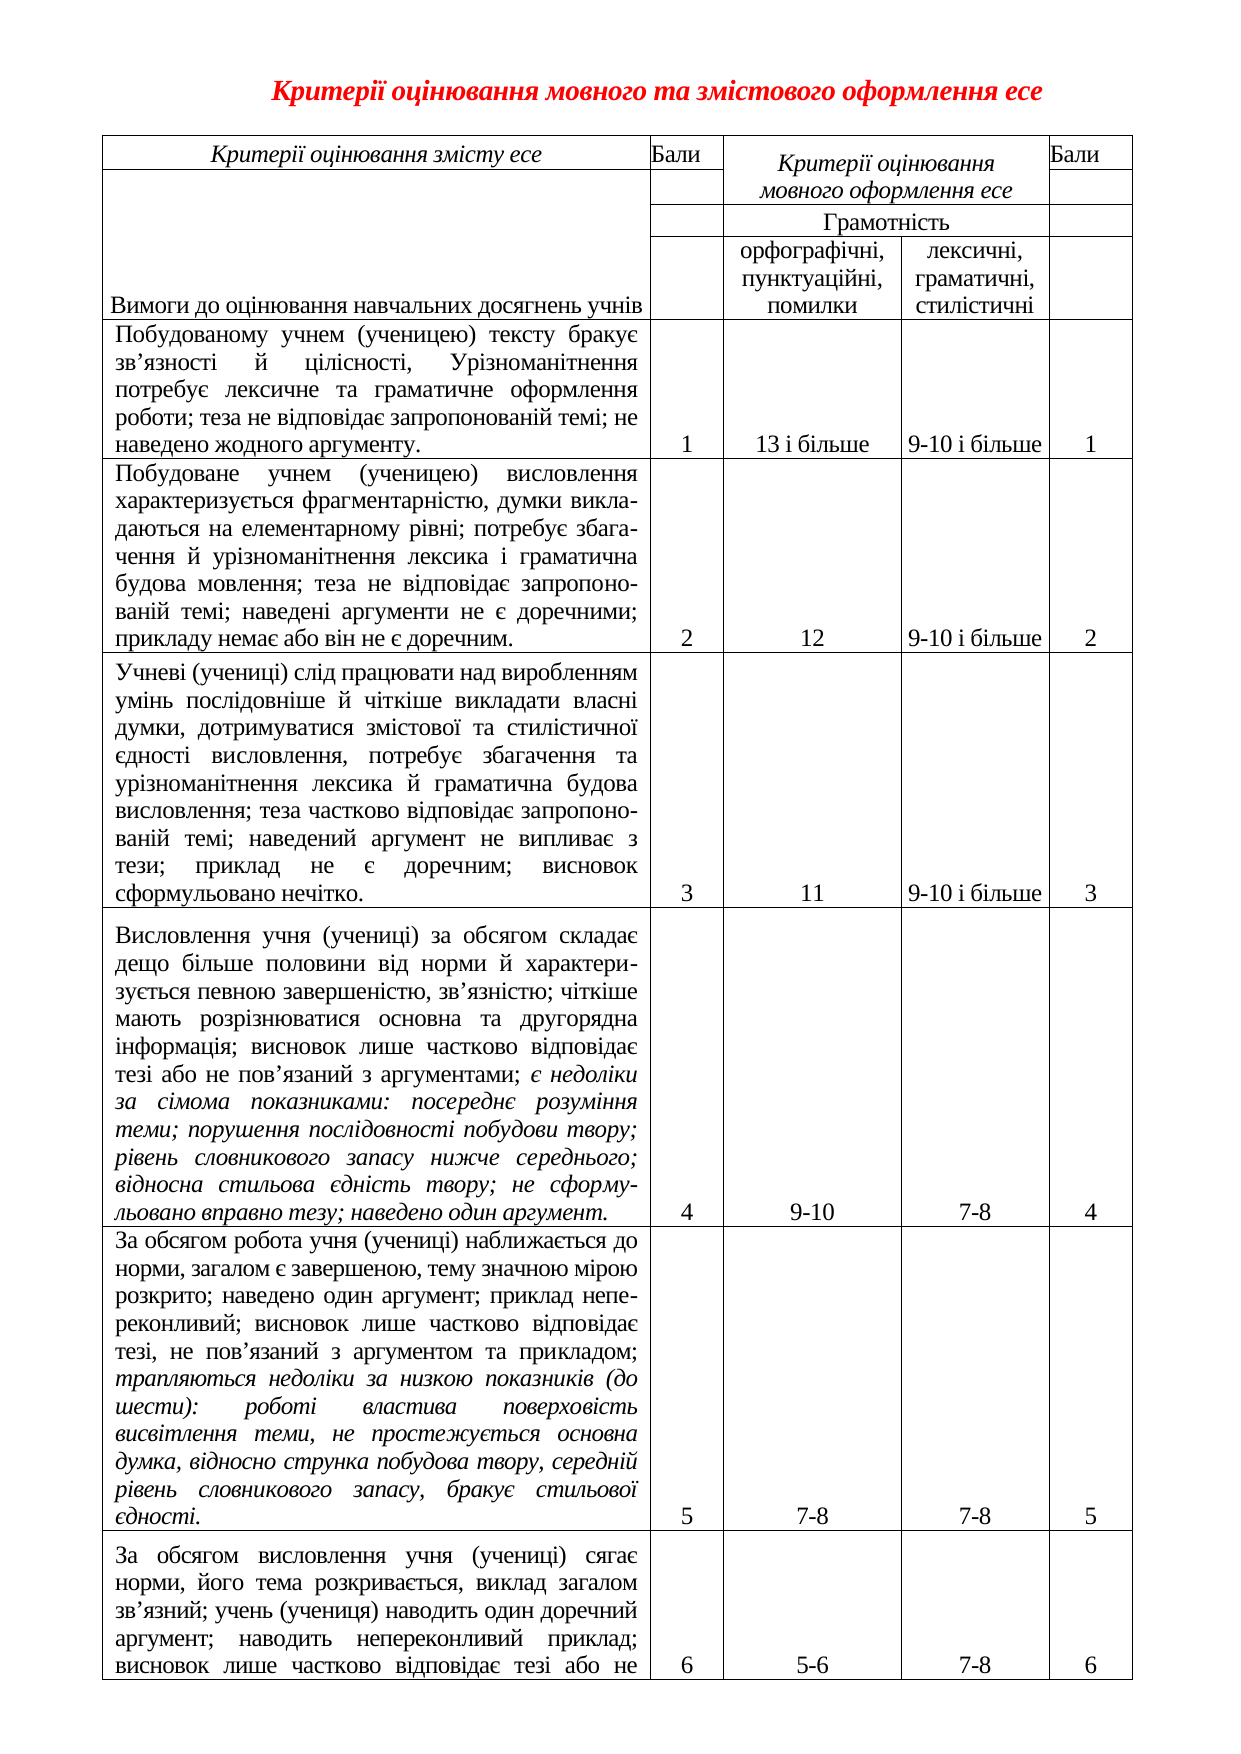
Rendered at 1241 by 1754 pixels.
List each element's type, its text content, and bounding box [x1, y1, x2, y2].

table_cell [651, 205, 723, 236]
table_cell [103, 1531, 650, 1679]
table_cell 11 [724, 653, 901, 907]
table_cell 5-6 [724, 1531, 901, 1679]
table_cell 6 [651, 1531, 723, 1679]
table_cell 4 [1050, 908, 1132, 1226]
table_cell 7-8 [902, 1227, 1049, 1530]
table_cell За обсягом робота учня (учениці) наближається до норми, загалом є завершеною, тему значною мірою розкрито; наведено один аргумент; приклад непереконливий; висновок лише частково відповідає тезі, не пов’язаний з аргументом та прикладом; трапляються недоліки за низкою показників (до шести): роботі властива поверховість висвітлення теми, не простежується основна думка, відносно струнка побудова твору, середній рівень словникового запасу, бракує стильової єдності. [103, 1227, 650, 1530]
table_cell 9-10 [724, 908, 901, 1226]
table_cell 1 [1050, 320, 1132, 458]
table_cell 7-8 [902, 908, 1049, 1226]
table_cell 12 [724, 459, 901, 652]
table_cell 3 [1050, 653, 1132, 907]
table_cell лексичні, граматичні, стилістичні [902, 237, 1049, 319]
table_cell Побудоване учнем (ученицею) висловлення характеризується фрагментарністю, думки викладаються на елементарному рівні; потребує збагачення й урізноманітнення лексика і граматична будова мовлення; теза не відповідає запропонованій темі; наведені аргументи не є доречними; прикладу немає або він не є доречним. [103, 459, 650, 652]
table_cell [651, 170, 723, 204]
table_header Критерії оцінювання мовного оформлення есе [724, 136, 1049, 204]
table_cell [1050, 170, 1132, 204]
table_cell 6 [1050, 1531, 1132, 1679]
table_header Критерії оцінювання змісту есе [103, 136, 650, 168]
table_header Бали [1050, 136, 1132, 168]
table_cell 1 [651, 320, 723, 458]
table_cell 7-8 [902, 1531, 1049, 1679]
table_cell 9-10 і більше [902, 653, 1049, 907]
table_cell 5 [651, 1227, 723, 1530]
table_cell Побудованому учнем (ученицею) тексту бракує зв’язності й цілісності, Урізноманітнення потребує лексичне та граматичне оформлення роботи; теза не відповідає запропонованій темі; не наведено жодного аргументу. [103, 320, 650, 458]
table_cell 9-10 і більше [902, 320, 1049, 458]
table_cell орфографічні, пунктуаційні, помилки [724, 237, 901, 319]
table_cell 3 [651, 653, 723, 907]
table_cell Висловлення учня (учениці) за обсягом складає дещо більше половини від норми й характеризується певною завершеністю, зв’язністю; чіткіше мають розрізнюватися основна та другорядна інформація; висновок лише частково відповідає тезі або не пов’язаний з аргументами; є недоліки за сімома показниками: посереднє розуміння теми; порушення послідовності побудови твору; рівень словникового запасу нижче середнього; відносна стильова єдність твору; не сформульовано вправно тезу; наведено один аргумент. [103, 908, 650, 1226]
table_cell [1050, 205, 1132, 236]
table_cell 2 [1050, 459, 1132, 652]
text Критерії оцінювання мовного та змістового оформлення есе [75, 75, 1165, 107]
table_cell [651, 237, 723, 319]
table_cell [1050, 237, 1132, 319]
table_cell 13 і більше [724, 320, 901, 458]
table_cell 5 [1050, 1227, 1132, 1530]
table_cell 9-10 і більше [902, 459, 1049, 652]
table_cell Вимоги до оцінювання навчальних досягнень учнів [103, 170, 650, 319]
table_cell 2 [651, 459, 723, 652]
table_cell 7-8 [724, 1227, 901, 1530]
table_cell Грамотність [724, 205, 1049, 236]
table_header Бали [651, 136, 723, 168]
table_cell 4 [651, 908, 723, 1226]
table_cell Учневі (учениці) слід працювати над виробленням умінь послідовніше й чіткіше викладати власні думки, дотримуватися змістової та стилістичної єдності висловлення, потребує збагачення та урізноманітнення лексика й граматична будова висловлення; теза частково відповідає запропонованій темі; наведений аргумент не випливає з тези; приклад не є доречним; висновок сформульовано нечітко. [103, 653, 650, 907]
